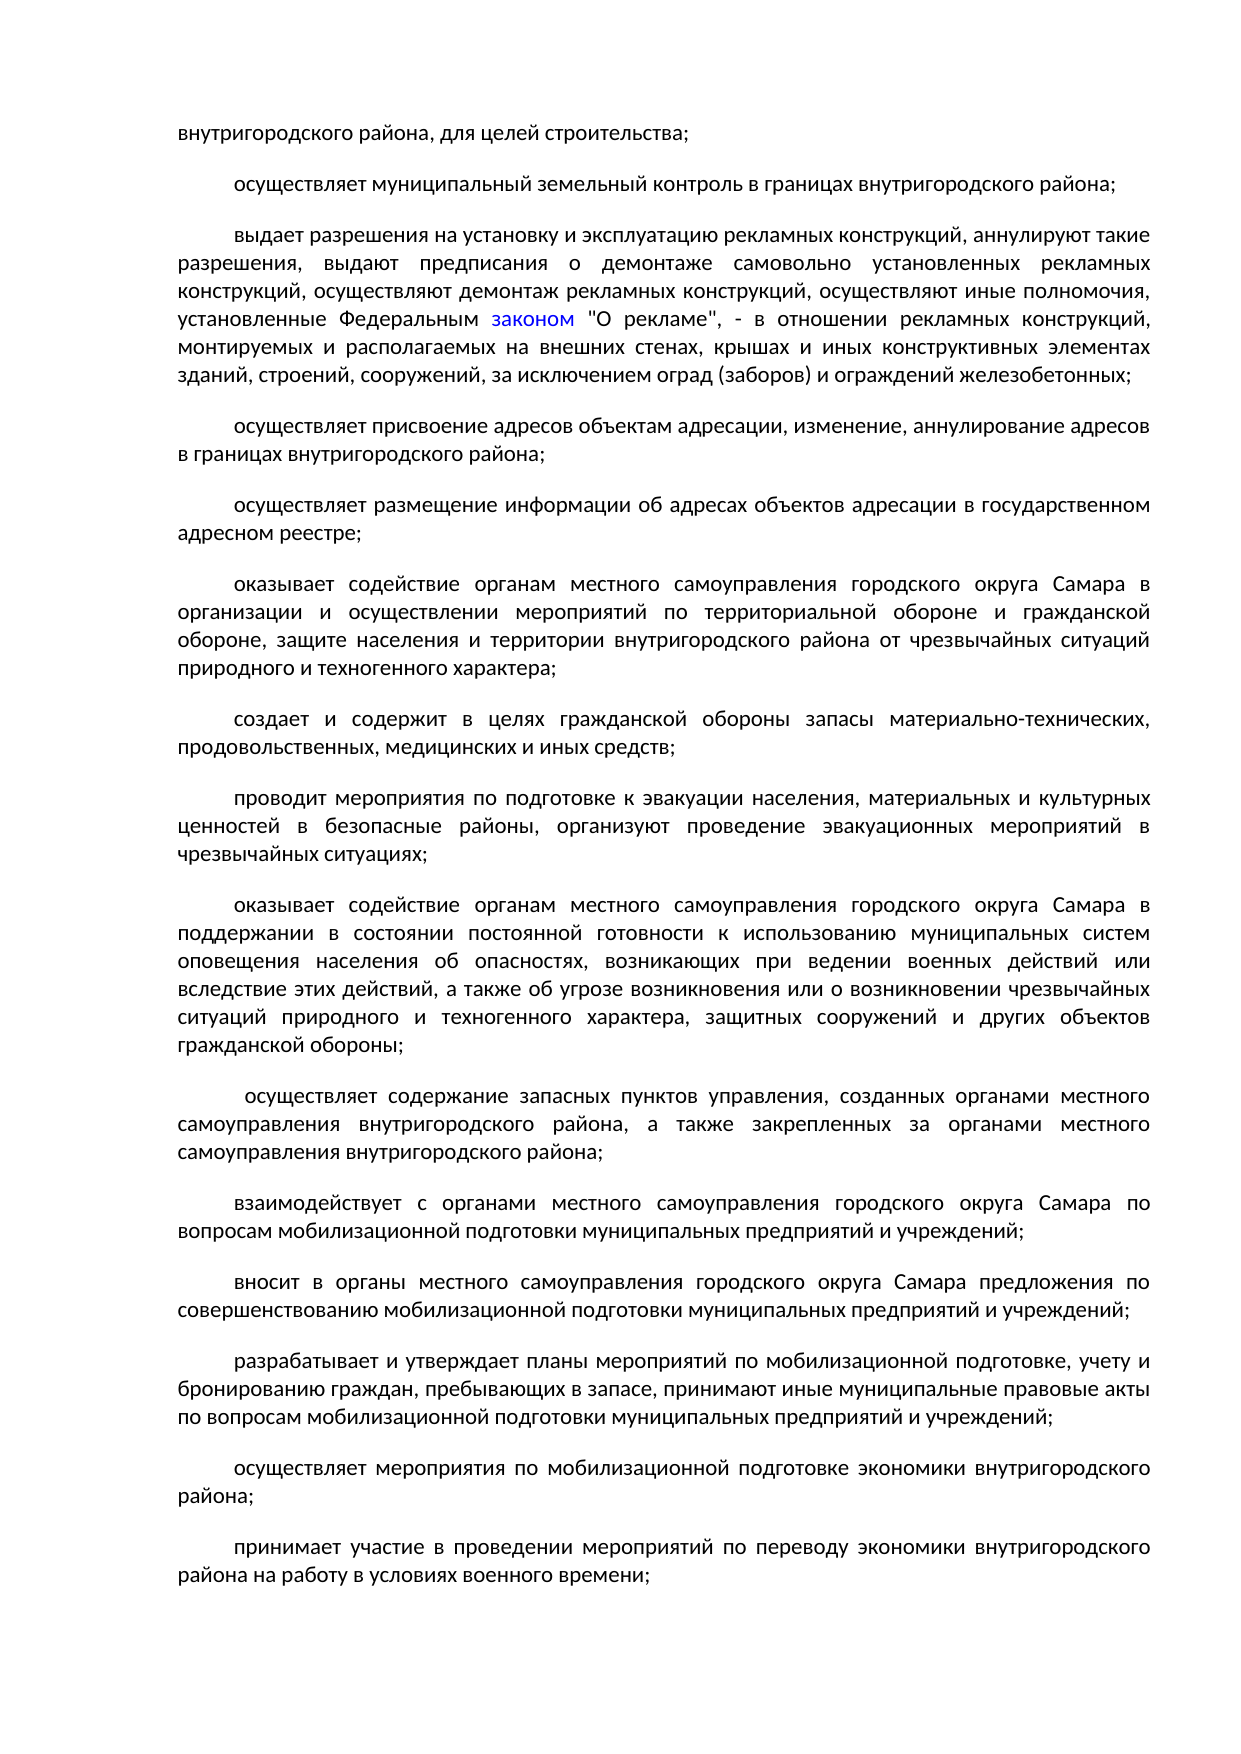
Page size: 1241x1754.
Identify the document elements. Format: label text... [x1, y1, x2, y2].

text осуществляет мероприятия по мобилизационной подготовке экономики внутригородского района; [177, 1453, 1152, 1509]
text осуществляет муниципальный земельный контроль в границах внутригородского района; [177, 169, 1152, 197]
text оказывает содействие органам местного самоуправления городского округа Самара в поддержании в состоянии постоянной готовности к использованию муниципальных систем оповещения населения об опасностях, возникающих при ведении военных действий или вследствие этих действий, а также об угрозе возникновения или о возникновении чрезвычайных ситуаций природного и техногенного характера, защитных сооружений и других объектов гражданской обороны; [177, 890, 1152, 1058]
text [177, 118, 1152, 146]
text проводит мероприятия по подготовке к эвакуации населения, материальных и культурных ценностей в безопасные районы, организуют проведение эвакуационных мероприятий в чрезвычайных ситуациях; [177, 783, 1152, 867]
text осуществляет содержание запасных пунктов управления, созданных органами местного самоуправления внутригородского района, а также закрепленных за органами местного самоуправления внутригородского района; [177, 1081, 1152, 1165]
text осуществляет присвоение адресов объектам адресации, изменение, аннулирование адресов в границах внутригородского района; [177, 411, 1152, 467]
text разрабатывает и утверждает планы мероприятий по мобилизационной подготовке, учету и бронированию граждан, пребывающих в запасе, принимают иные муниципальные правовые акты по вопросам мобилизационной подготовки муниципальных предприятий и учреждений; [177, 1346, 1152, 1430]
text принимает участие в проведении мероприятий по переводу экономики внутригородского района на работу в условиях военного времени; [177, 1532, 1152, 1588]
text взаимодействует с органами местного самоуправления городского округа Самара по вопросам мобилизационной подготовки муниципальных предприятий и учреждений; [177, 1188, 1152, 1244]
text вносит в органы местного самоуправления городского округа Самара предложения по совершенствованию мобилизационной подготовки муниципальных предприятий и учреждений; [177, 1267, 1152, 1323]
text оказывает содействие органам местного самоуправления городского округа Самара в организации и осуществлении мероприятий по территориальной обороне и гражданской обороне, защите населения и территории внутригородского района от чрезвычайных ситуаций природного и техногенного характера; [177, 569, 1152, 681]
text создает и содержит в целях гражданской обороны запасы материально-технических, продовольственных, медицинских и иных средств; [177, 704, 1152, 760]
text выдает разрешения на установку и эксплуатацию рекламных конструкций, аннулируют такие разрешения, выдают предписания о демонтаже самовольно установленных рекламных конструкций, осуществляют демонтаж рекламных конструкций, осуществляют иные полномочия, установленные Федеральным законом "О рекламе", - в отношении рекламных конструкций, монтируемых и располагаемых на внешних стенах, крышах и иных конструктивных элементах зданий, строений, сооружений, за исключением оград (заборов) и ограждений железобетонных; [177, 220, 1152, 388]
text осуществляет размещение информации об адресах объектов адресации в государственном адресном реестре; [177, 490, 1152, 546]
